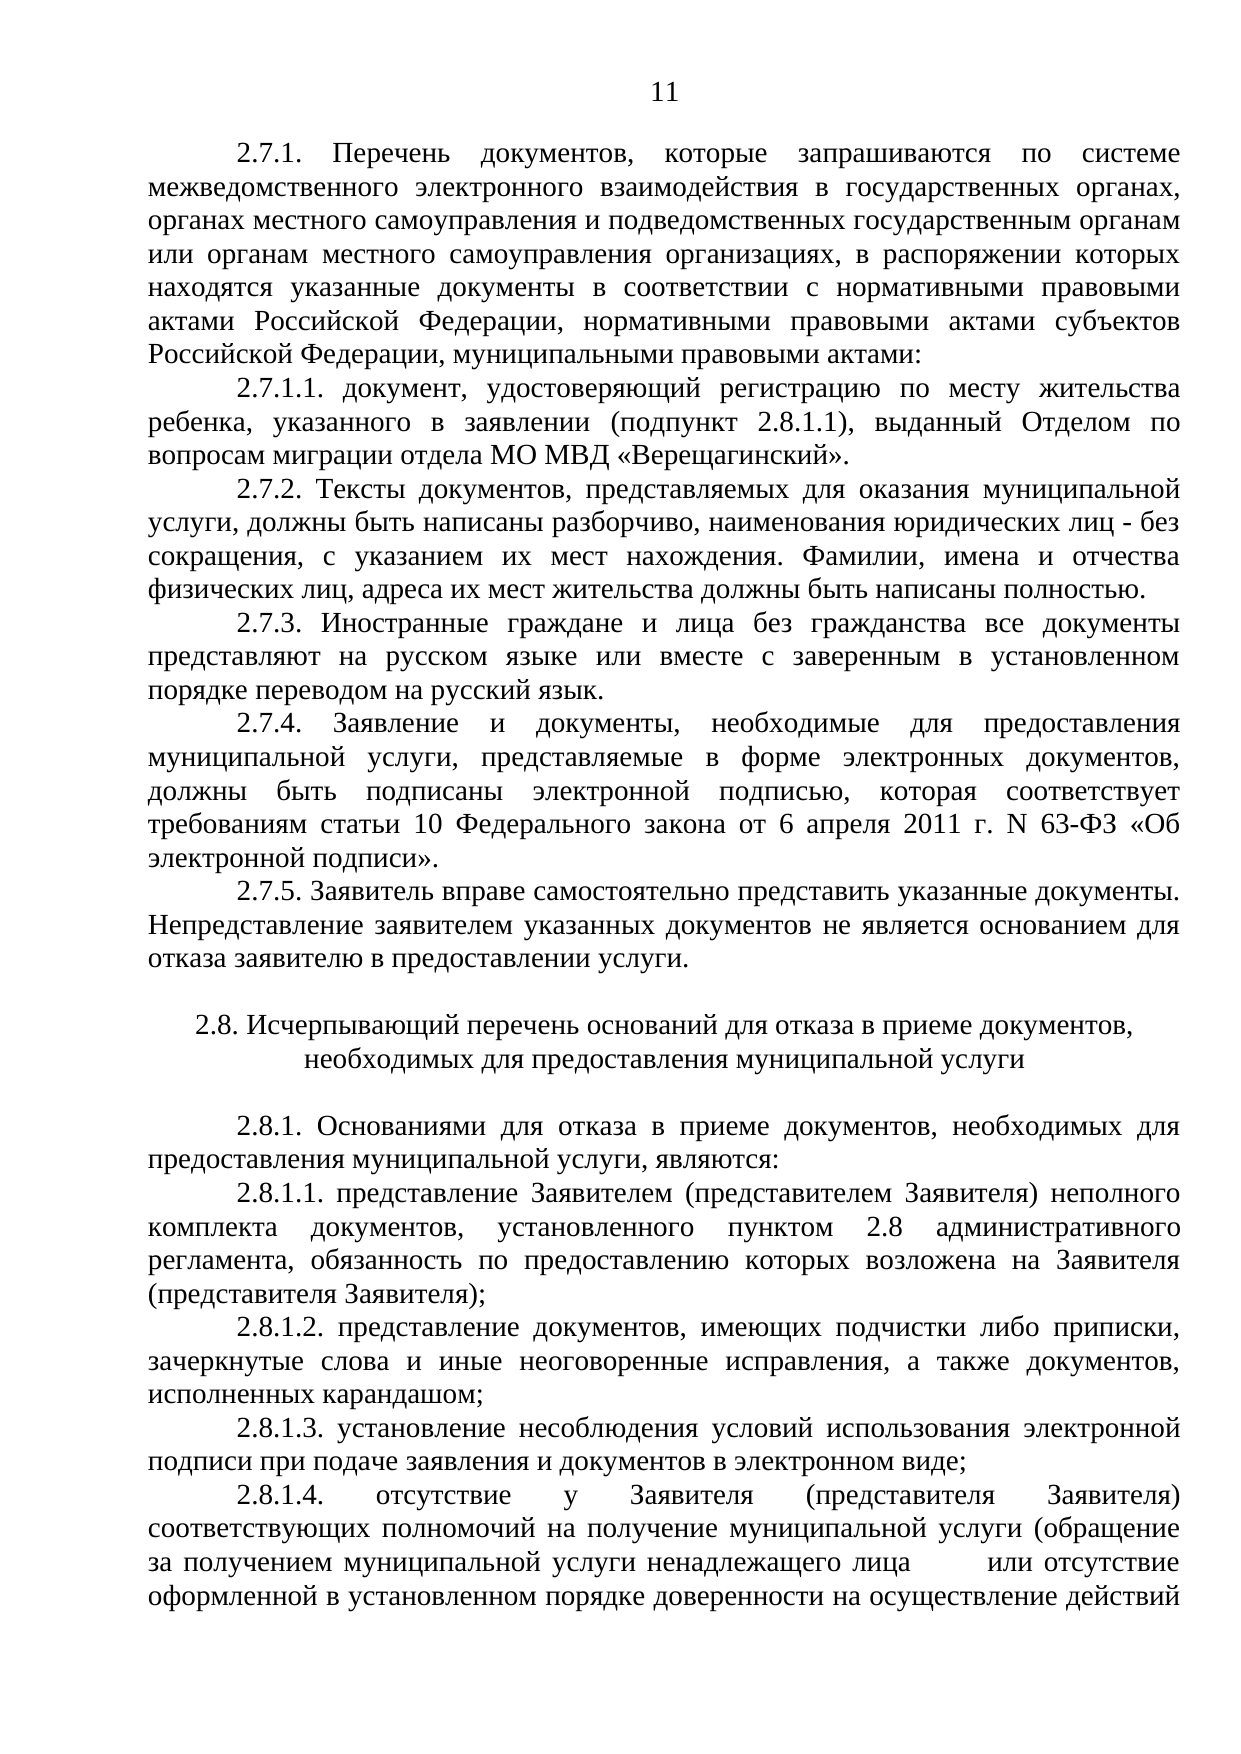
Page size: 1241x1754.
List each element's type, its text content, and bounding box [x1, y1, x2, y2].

text 2.7.1. Перечень документов, которые запрашиваются по системе межведомственного электронного взаимодействия в государственных органах, органах местного самоуправления и подведомственных государственным органам или органам местного самоуправления организациях, в распоряжении которых находятся указанные документы в соответствии с нормативными правовыми актами Российской Федерации, нормативными правовыми актами субъектов Российской Федерации, муниципальными правовыми актами: [148, 135, 1181, 370]
text 2.7.2. Тексты документов, представляемых для оказания муниципальной услуги, должны быть написаны разборчиво, наименования юридических лиц - без сокращения, с указанием их мест нахождения. Фамилии, имена и отчества физических лиц, адреса их мест жительства должны быть написаны полностью. [148, 471, 1181, 605]
text 2.8. Исчерпывающий перечень оснований для отказа в приеме документов, необходимых для предоставления муниципальной услуги [148, 1007, 1181, 1074]
text 2.7.4. Заявление и документы, необходимые для предоставления муниципальной услуги, представляемые в форме электронных документов, должны быть подписаны электронной подписью, которая соответствует требованиям статьи 10 Федерального закона от 6 апреля 2011 г. N 63-ФЗ «Об электронной подписи». [148, 706, 1181, 873]
text 2.8.1.2. представление документов, имеющих подчистки либо приписки, зачеркнутые слова и иные неоговоренные исправления, а также документов, исполненных карандашом; [148, 1309, 1181, 1410]
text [148, 1477, 1181, 1611]
text 2.8.1. Основаниями для отказа в приеме документов, необходимых для предоставления муниципальной услуги, являются: [148, 1108, 1181, 1175]
text 2.7.5. Заявитель вправе самостоятельно представить указанные документы. Непредставление заявителем указанных документов не является основанием для отказа заявителю в предоставлении услуги. [148, 873, 1181, 974]
text 2.8.1.3. установление несоблюдения условий использования электронной подписи при подаче заявления и документов в электронном виде; [148, 1410, 1181, 1477]
text 2.7.1.1. документ, удостоверяющий регистрацию по месту жительства ребенка, указанного в заявлении (подпункт 2.8.1.1), выданный Отделом по вопросам миграции отдела МО МВД «Верещагинский». [148, 370, 1181, 471]
text 2.7.3. Иностранные граждане и лица без гражданства все документы представляют на русском языке или вместе с заверенным в установленном порядке переводом на русский язык. [148, 605, 1181, 706]
text 2.8.1.1. представление Заявителем (представителем Заявителя) неполного комплекта документов, установленного пунктом 2.8 административного регламента, обязанность по предоставлению которых возложена на Заявителя (представителя Заявителя); [148, 1175, 1181, 1309]
